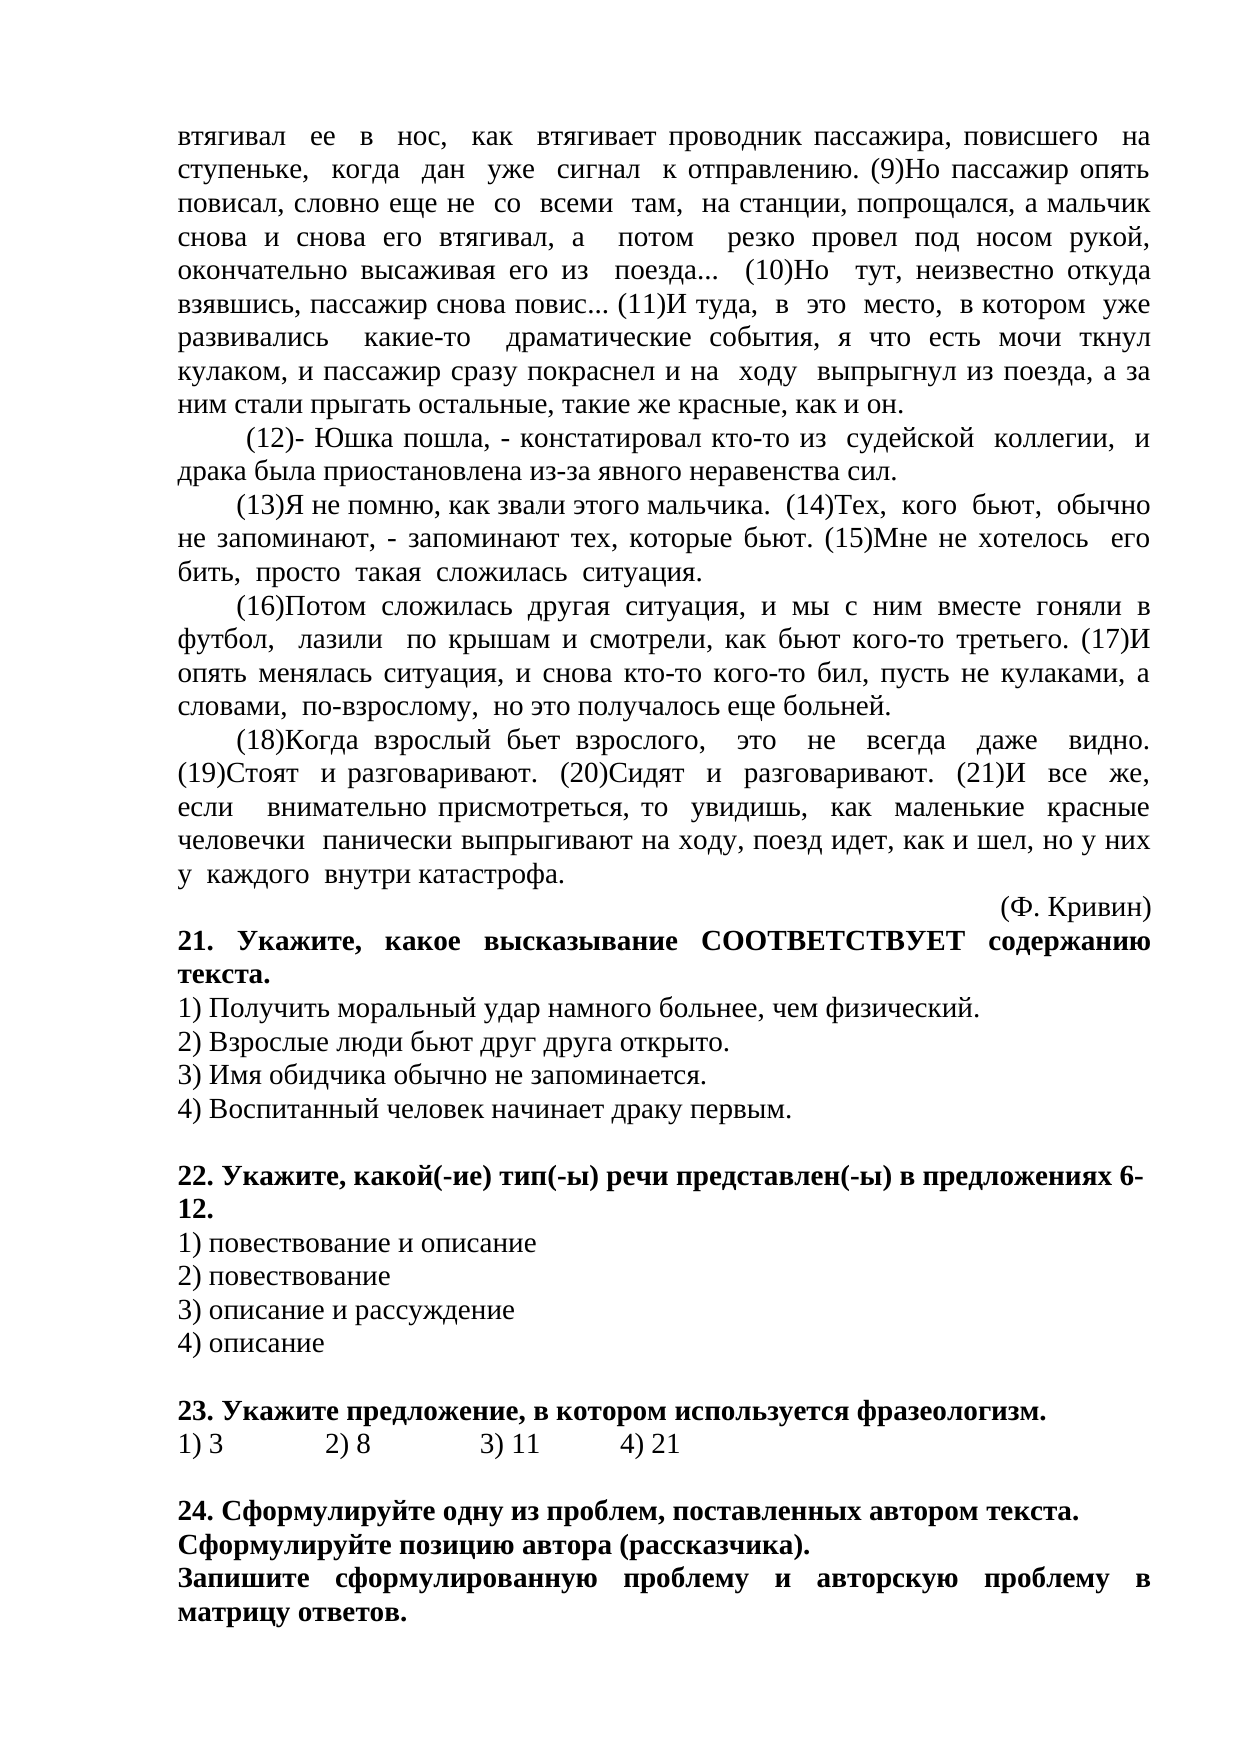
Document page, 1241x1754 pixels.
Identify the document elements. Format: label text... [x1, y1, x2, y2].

text 1) повествование и описание [177, 1225, 1152, 1258]
text (18)Когда взрослый бьет взрослого, это не всегда даже видно. (19)Стоят и разговаривают. (20)Сидят и разговаривают. (21)И все же, если внимательно присмотреться, то увидишь, как маленькие красные человечки панически выпрыгивают на ходу, поезд идет, как и шел, но у них у каждого внутри катастрофа. [177, 722, 1152, 889]
text (12)- Юшка пошла, - констатировал кто-то из судейской коллегии, и драка была приостановлена из-за явного неравенства сил. [177, 420, 1152, 487]
text 2) Взрослые люди бьют друг друга открыто. [177, 1024, 1152, 1057]
text 21. Укажите, какое высказывание СООТВЕТСТВУЕТ содержанию текста. [177, 923, 1152, 990]
text 23. Укажите предложение, в котором используется фразеологизм. [177, 1393, 1152, 1426]
text Сформулируйте позицию автора (рассказчика). [177, 1527, 1152, 1560]
text (Ф. Кривин) [177, 889, 1152, 923]
text Запишите сформулированную проблему и авторскую проблему в матрицу ответов. [177, 1560, 1152, 1627]
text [177, 118, 1152, 420]
text (16)Потом сложилась другая ситуация, и мы с ним вместе гоняли в футбол, лазили по крышам и смотрели, как бьют кого-то третьего. (17)И опять менялась ситуация, и снова кто-то кого-то бил, пусть не кулаками, а словами, по-взрослому, но это получалось еще больней. [177, 588, 1152, 722]
text 4) описание [177, 1326, 1152, 1359]
text 24. Сформулируйте одну из проблем, поставленных автором текста. [177, 1493, 1152, 1527]
text (13)Я не помню, как звали этого мальчика. (14)Тех, кого бьют, обычно не запоминают, - запоминают тех, которые бьют. (15)Мне не хотелось его бить, просто такая сложилась ситуация. [177, 487, 1152, 588]
text 22. Укажите, какой(-ие) тип(-ы) речи представлен(-ы) в предложениях 6-12. [177, 1158, 1152, 1225]
text 3) описание и рассуждение [177, 1292, 1152, 1326]
text 3) Имя обидчика обычно не запоминается. [177, 1057, 1152, 1091]
text 4) Воспитанный человек начинает драку первым. [177, 1091, 1152, 1124]
text 2) повествование [177, 1258, 1152, 1292]
text 1) Получить моральный удар намного больнее, чем физический. [177, 990, 1152, 1024]
text 1) 3 2) 8 3) 11 4) 21 [177, 1426, 1152, 1460]
